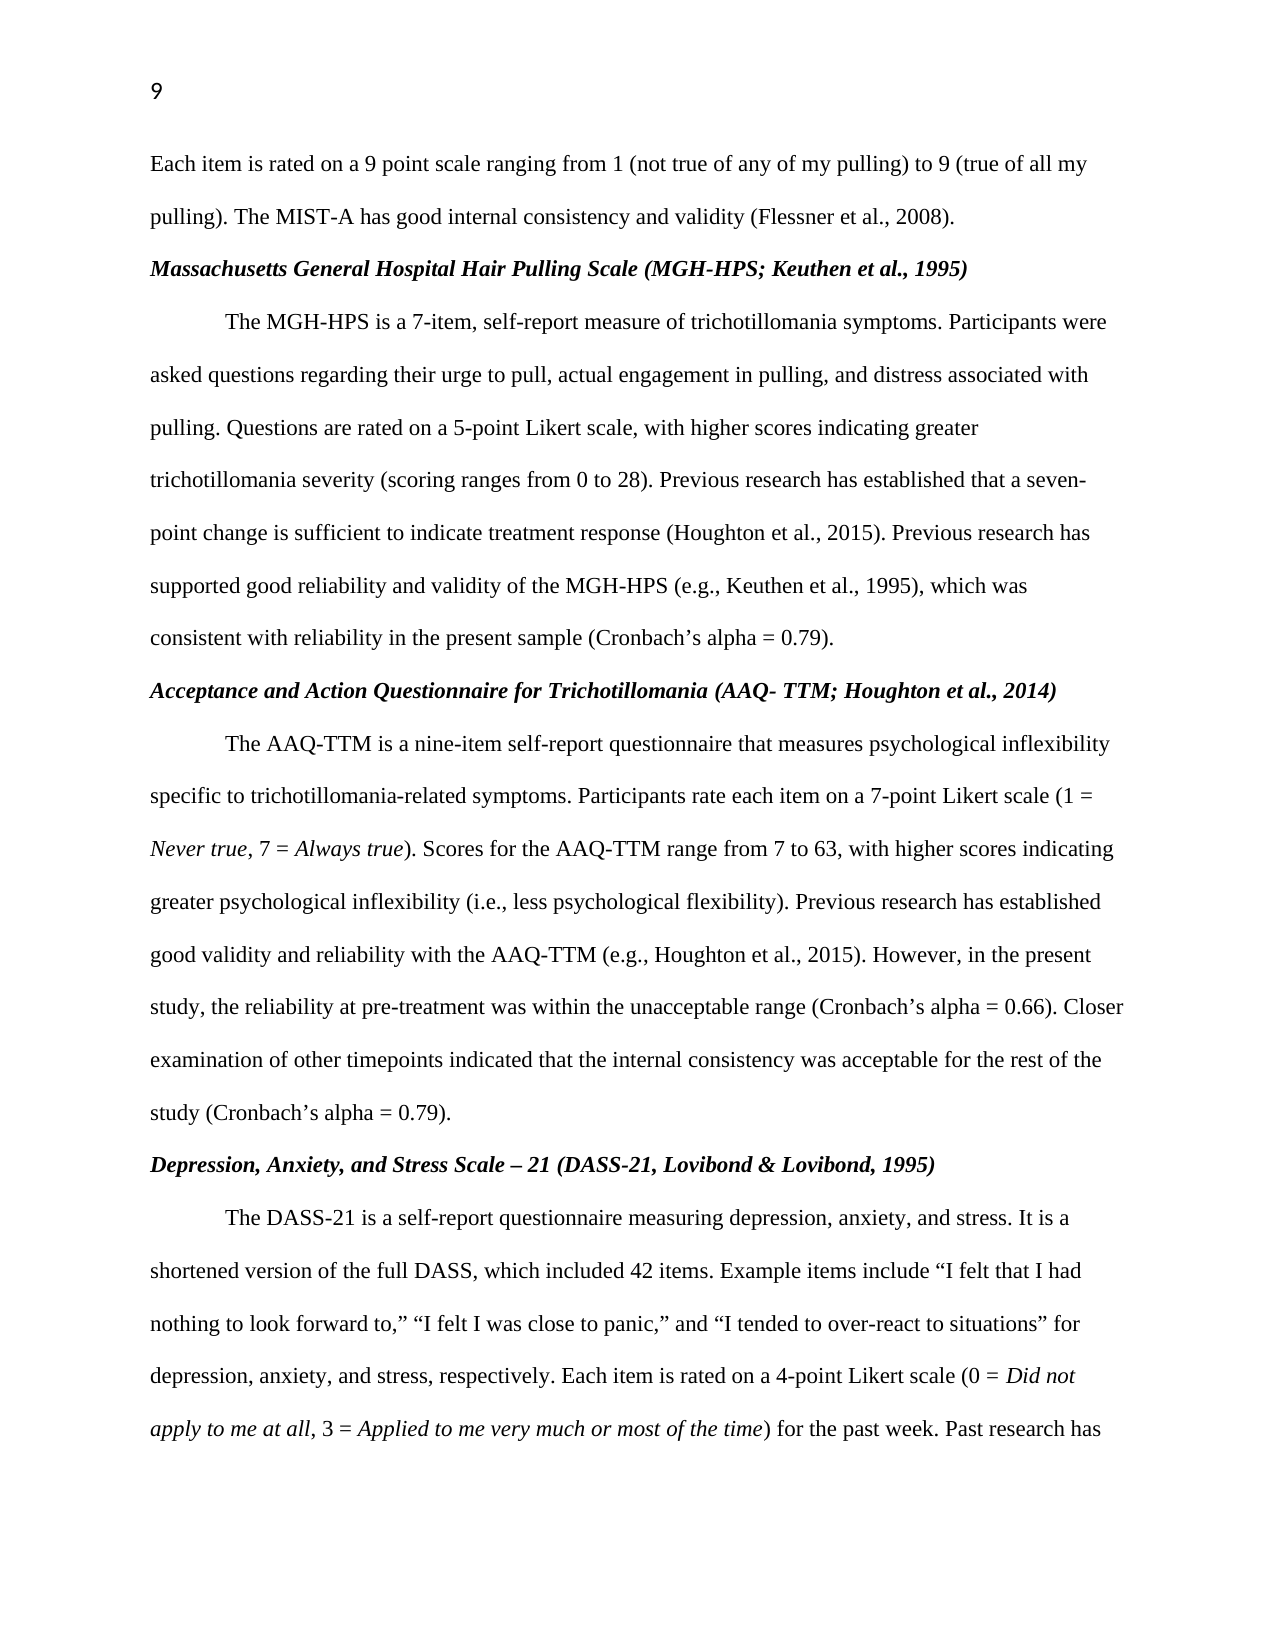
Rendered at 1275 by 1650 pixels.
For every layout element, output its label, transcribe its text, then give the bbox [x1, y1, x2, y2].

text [150, 1204, 1125, 1441]
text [150, 150, 1125, 229]
text The AAQ-TTM is a nine-item self-report questionnaire that measures psychological inflexibility specific to trichotillomania-related symptoms. Participants rate each item on a 7-point Likert scale (1 = Never true, 7 = Always true). Scores for the AAQ-TTM range from 7 to 63, with higher scores indicating greater psychological inflexibility (i.e., less psychological flexibility). Previous research has established good validity and reliability with the AAQ-TTM (e.g., Houghton et al., 2015). However, in the present study, the reliability at pre-treatment was within the unacceptable range (Cronbach’s alpha = 0.66). Closer examination of other timepoints indicated that the internal consistency was acceptable for the rest of the study (Cronbach’s alpha = 0.79). [150, 730, 1125, 1125]
text The MGH-HPS is a 7-item, self-report measure of trichotillomania symptoms. Participants were asked questions regarding their urge to pull, actual engagement in pulling, and distress associated with pulling. Questions are rated on a 5-point Likert scale, with higher scores indicating greater trichotillomania severity (scoring ranges from 0 to 28). Previous research has established that a seven-point change is sufficient to indicate treatment response (Houghton et al., 2015). Previous research has supported good reliability and validity of the MGH-HPS (e.g., Keuthen et al., 1995), which was consistent with reliability in the present sample (Cronbach’s alpha = 0.79). [150, 308, 1125, 651]
text Massachusetts General Hospital Hair Pulling Scale (MGH-HPS; Keuthen et al., 1995) [150, 255, 1125, 282]
text Depression, Anxiety, and Stress Scale – 21 (DASS-21, Lovibond & Lovibond, 1995) [150, 1151, 1125, 1178]
text Acceptance and Action Questionnaire for Trichotillomania (AAQ- TTM; Houghton et al., 2014) [150, 677, 1125, 703]
